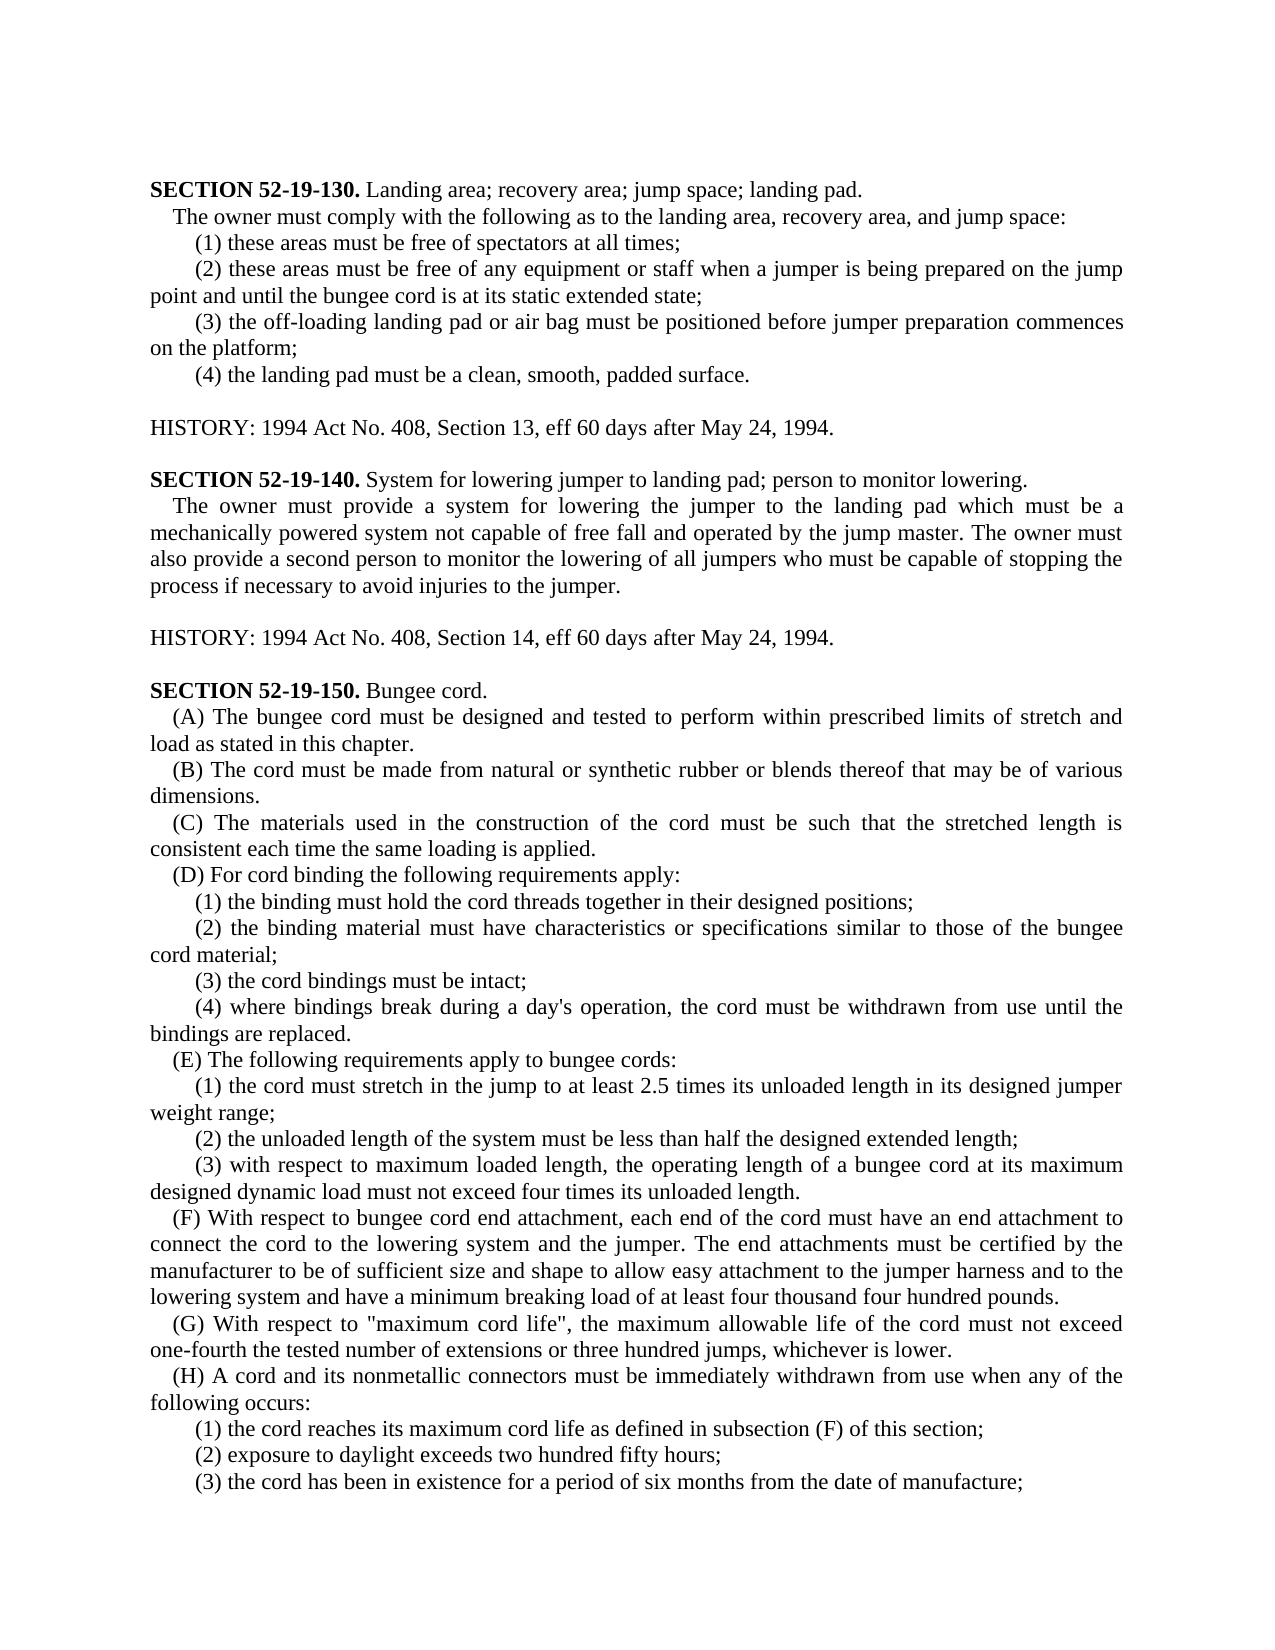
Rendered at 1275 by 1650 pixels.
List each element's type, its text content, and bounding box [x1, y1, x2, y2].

text (1) the cord reaches its maximum cord life as defined in subsection (F) of this section; [150, 1415, 1125, 1441]
text HISTORY: 1994 Act No. 408, Section 14, eff 60 days after May 24, 1994. [150, 624, 1125, 651]
text (1) the cord must stretch in the jump to at least 2.5 times its unloaded length in its designed jumper weight range; [150, 1072, 1125, 1125]
text (A) The bungee cord must be designed and tested to perform within prescribed limits of stretch and load as stated in this chapter. [150, 703, 1125, 756]
text (2) these areas must be free of any equipment or staff when a jumper is being prepared on the jump point and until the bungee cord is at its static extended state; [150, 255, 1125, 308]
text The owner must comply with the following as to the landing area, recovery area, and jump space: [150, 203, 1125, 229]
text (2) exposure to daylight exceeds two hundred fifty hours; [150, 1441, 1125, 1468]
text (E) The following requirements apply to bungee cords: [150, 1046, 1125, 1072]
text (3) the cord bindings must be intact; [150, 967, 1125, 993]
text (3) the cord has been in existence for a period of six months from the date of manufacture; [150, 1468, 1125, 1494]
text (F) With respect to bungee cord end attachment, each end of the cord must have an end attachment to connect the cord to the lowering system and the jumper. The end attachments must be certified by the manufacturer to be of sufficient size and shape to allow easy attachment to the jumper harness and to the lowering system and have a minimum breaking load of at least four thousand four hundred pounds. [150, 1204, 1125, 1309]
text SECTION 52-19-140. System for lowering jumper to landing pad; person to monitor lowering. [150, 466, 1125, 493]
text (1) these areas must be free of spectators at all times; [150, 229, 1125, 255]
text (2) the unloaded length of the system must be less than half the designed extended length; [150, 1125, 1125, 1151]
text The owner must provide a system for lowering the jumper to the landing pad which must be a mechanically powered system not capable of free fall and operated by the jump master. The owner must also provide a second person to monitor the lowering of all jumpers who must be capable of stopping the process if necessary to avoid injuries to the jumper. [150, 493, 1125, 598]
text (2) the binding material must have characteristics or specifications similar to those of the bungee cord material; [150, 914, 1125, 967]
text (C) The materials used in the construction of the cord must be such that the stretched length is consistent each time the same loading is applied. [150, 809, 1125, 862]
text SECTION 52-19-150. Bungee cord. [150, 677, 1125, 703]
text (1) the binding must hold the cord threads together in their designed positions; [150, 888, 1125, 914]
text (4) where bindings break during a day's operation, the cord must be withdrawn from use until the bindings are replaced. [150, 993, 1125, 1046]
text (3) with respect to maximum loaded length, the operating length of a bungee cord at its maximum designed dynamic load must not exceed four times its unloaded length. [150, 1151, 1125, 1204]
text SECTION 52-19-130. Landing area; recovery area; jump space; landing pad. [150, 176, 1125, 203]
text (G) With respect to "maximum cord life", the maximum allowable life of the cord must not exceed one-fourth the tested number of extensions or three hundred jumps, whichever is lower. [150, 1309, 1125, 1362]
text (3) the off-loading landing pad or air bag must be positioned before jumper preparation commences on the platform; [150, 308, 1125, 361]
text HISTORY: 1994 Act No. 408, Section 13, eff 60 days after May 24, 1994. [150, 413, 1125, 440]
text (B) The cord must be made from natural or synthetic rubber or blends thereof that may be of various dimensions. [150, 756, 1125, 809]
text (4) the landing pad must be a clean, smooth, padded surface. [150, 361, 1125, 387]
text (D) For cord binding the following requirements apply: [150, 862, 1125, 888]
text (H) A cord and its nonmetallic connectors must be immediately withdrawn from use when any of the following occurs: [150, 1362, 1125, 1415]
